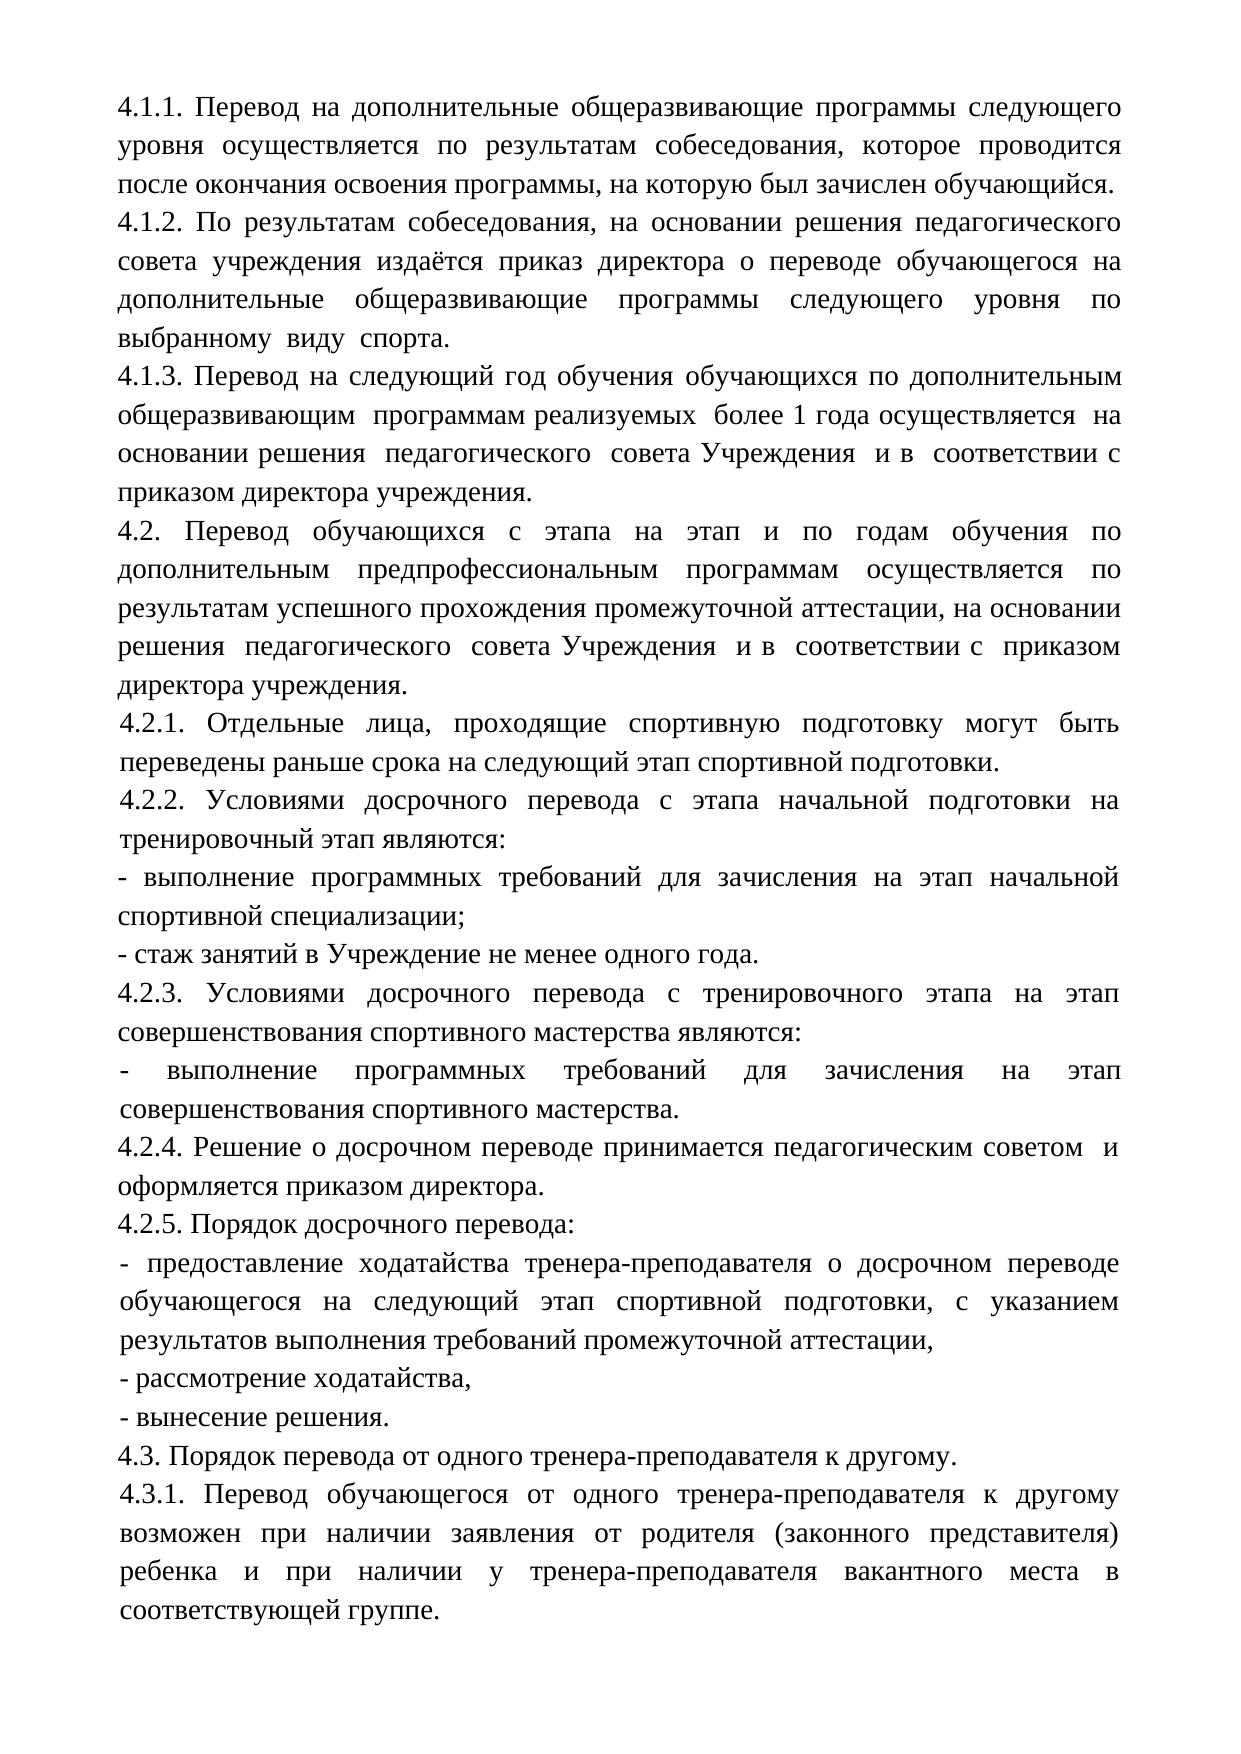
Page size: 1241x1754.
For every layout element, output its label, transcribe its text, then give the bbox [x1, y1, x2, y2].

text 4.2.1. Отдельные лица, проходящие спортивную подготовку могут быть переведены раньше срока на следующий этап спортивной подготовки. [119, 705, 1120, 777]
text 4.3. Порядок перевода от одного тренера-преподавателя к другому. [117, 1438, 1122, 1471]
text - выполнение программных требований для зачисления на этап совершенствования спортивного мастерства. [119, 1052, 1122, 1124]
text 4.3.1. Перевод обучающегося от одного тренера-преподавателя к другому возможен при наличии заявления от родителя (законного представителя) ребенка и при наличии у тренера-преподавателя вакантного места в соответствующей группе. [119, 1476, 1120, 1625]
text 4.2. Перевод обучающихся с этапа на этап и по годам обучения по дополнительным предпрофессиональным программам осуществляется по результатам успешного прохождения промежуточной аттестации, на основании решения педагогического совета Учреждения и в соответствии с приказом директора учреждения. [117, 513, 1122, 700]
text - выполнение программных требований для зачисления на этап начальной спортивной специализации; [117, 859, 1120, 932]
list рассмотрение ходатайства, [119, 1361, 1122, 1394]
text 4.2.5. Порядок досрочного перевода: [117, 1206, 1122, 1240]
text 4.2.2. Условиями досрочного перевода с этапа начальной подготовки на тренировочный этап являются: [119, 782, 1120, 854]
text 4.1.2. По результатам собеседования, на основании решения педагогического совета учреждения издаётся приказ директора о переводе обучающегося на дополнительные общеразвивающие программы следующего уровня по выбранному виду спорта. [117, 204, 1122, 353]
text - стаж занятий в Учреждение не менее одного года. [117, 937, 1122, 970]
list вынесение решения. [119, 1399, 1122, 1433]
list предоставление ходатайства тренера-преподавателя о досрочном переводе обучающегося на следующий этап спортивной подготовки, с указанием результатов выполнения требований промежуточной аттестации, [119, 1245, 1120, 1356]
text 4.2.4. Решение о досрочном переводе принимается педагогическим советом и оформляется приказом директора. [117, 1129, 1120, 1201]
text 4.2.3. Условиями досрочного перевода с тренировочного этапа на этап совершенствования спортивного мастерства являются: [117, 975, 1120, 1047]
text 4.1.3. Перевод на следующий год обучения обучающихся по дополнительным общеразвивающим программам реализуемых более 1 года осуществляется на основании решения педагогического совета Учреждения и в соответствии с приказом директора учреждения. [117, 358, 1122, 508]
text 4.1.1. Перевод на дополнительные общеразвивающие программы следующего уровня осуществляется по результатам собеседования, которое проводится после окончания освоения программы, на которую был зачислен обучающийся. [117, 89, 1122, 199]
